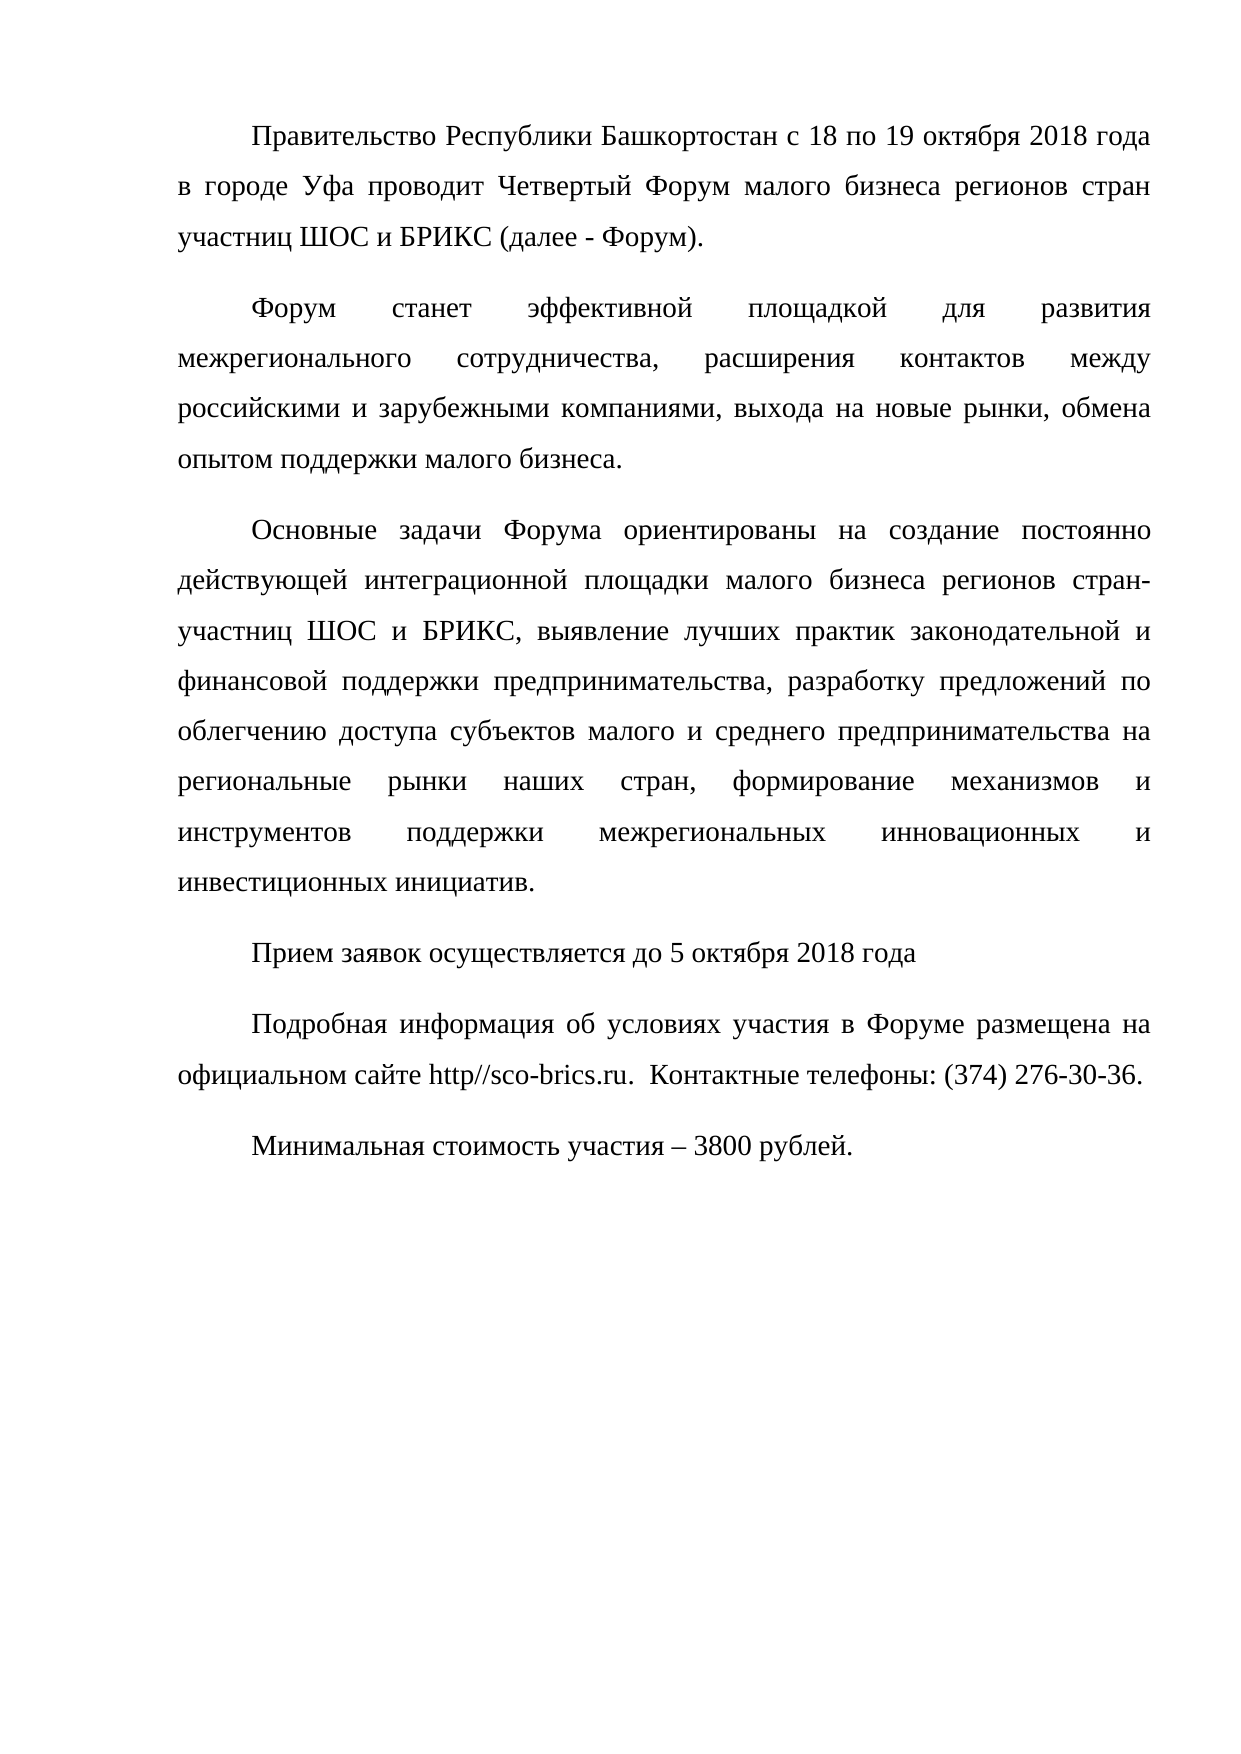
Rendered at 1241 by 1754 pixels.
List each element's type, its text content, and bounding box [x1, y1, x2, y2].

text Правительство Республики Башкортостан с 18 по 19 октября 2018 года в городе Уфа проводит Четвертый Форум малого бизнеса регионов стран участниц ШОС и БРИКС (далее - Форум). [177, 118, 1152, 252]
text Подробная информация об условиях участия в Форуме размещена на официальном сайте http//sco-brics.ru. Контактные телефоны: (374) 276-30-36. [177, 1006, 1152, 1090]
text Форум станет эффективной площадкой для развития межрегионального сотрудничества, расширения контактов между российскими и зарубежными компаниями, выхода на новые рынки, обмена опытом поддержки малого бизнеса. [177, 290, 1152, 474]
text Прием заявок осуществляется до 5 октября 2018 года [177, 935, 1152, 969]
text Основные задачи Форума ориентированы на создание постоянно действующей интеграционной площадки малого бизнеса регионов стран-участниц ШОС и БРИКС, выявление лучших практик законодательной и финансовой поддержки предпринимательства, разработку предложений по облегчению доступа субъектов малого и среднего предпринимательства на региональные рынки наших стран, формирование механизмов и инструментов поддержки межрегиональных инновационных и инвестиционных инициатив. [177, 512, 1152, 898]
text Минимальная стоимость участия – 3800 рублей. [177, 1128, 1152, 1161]
